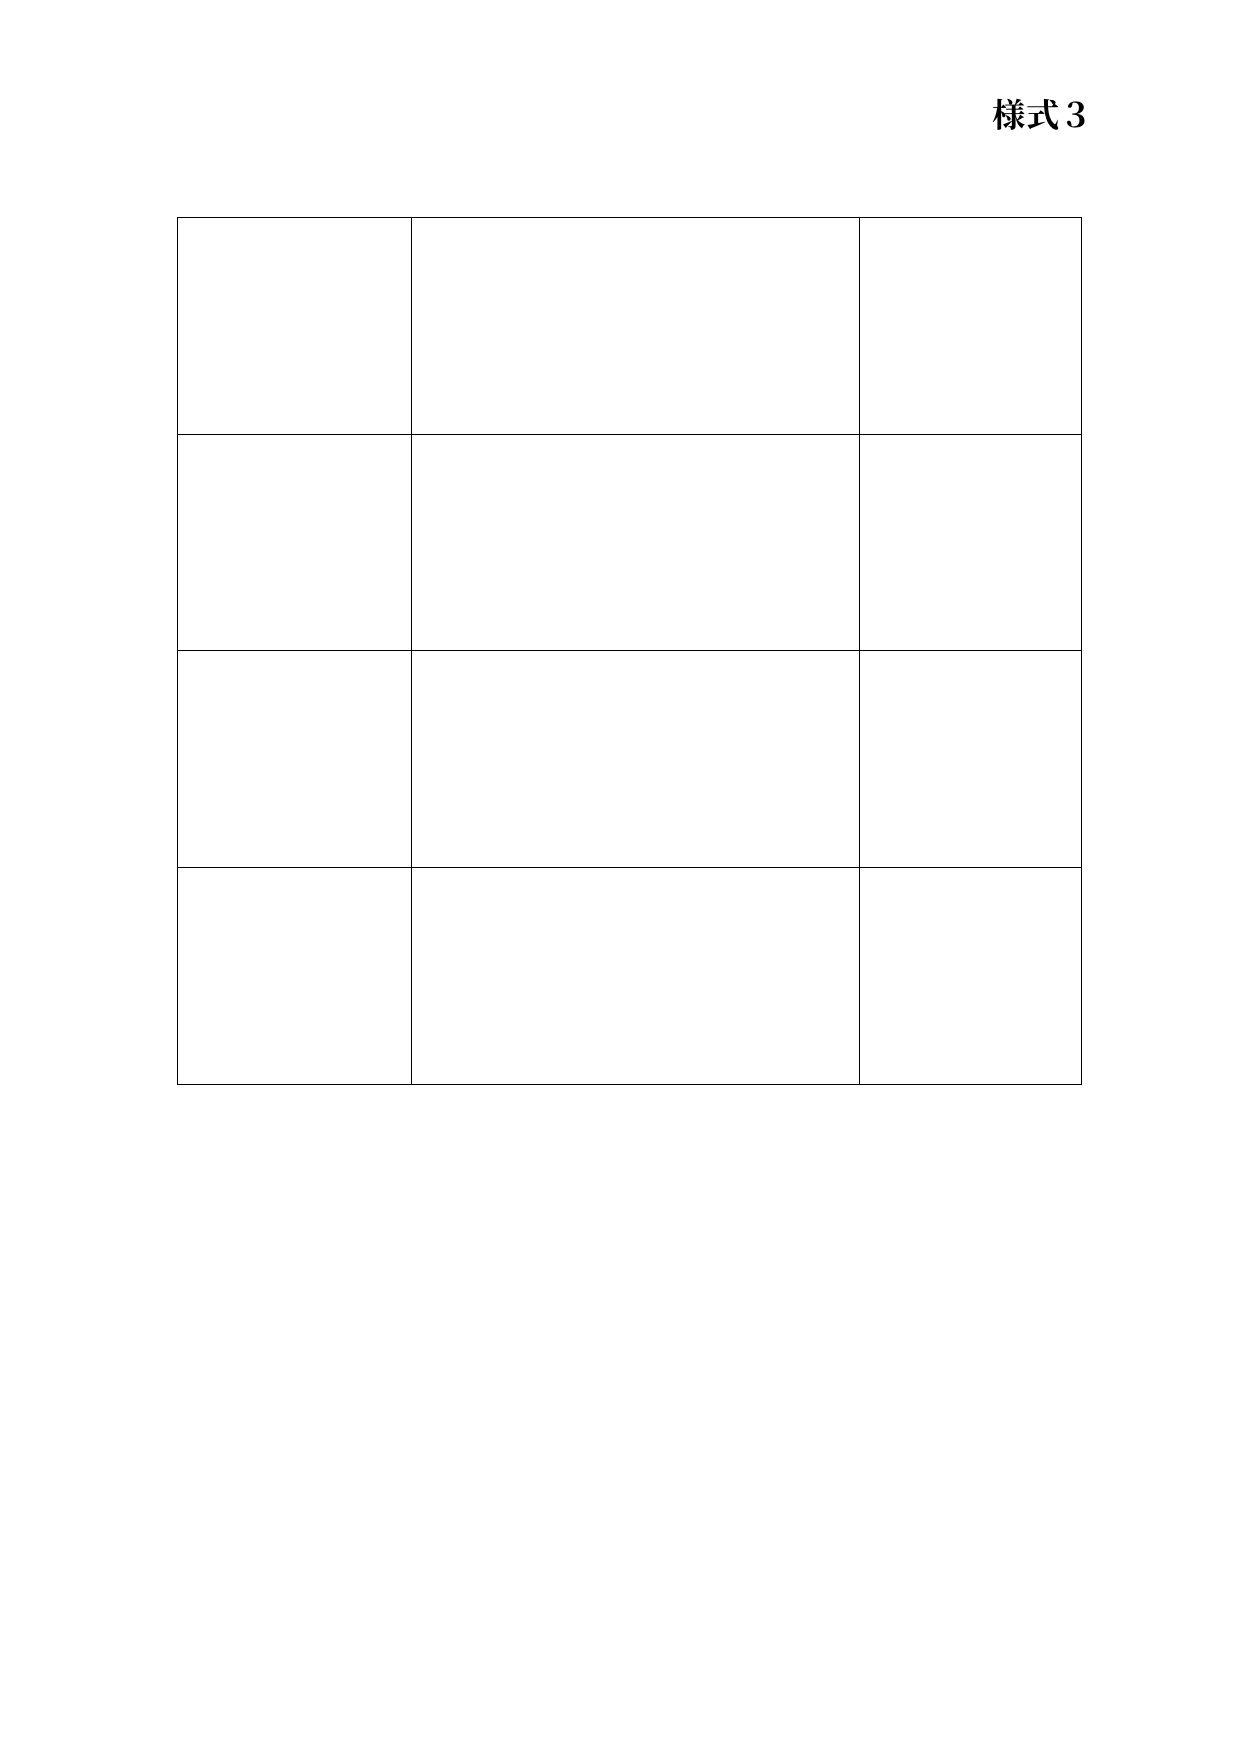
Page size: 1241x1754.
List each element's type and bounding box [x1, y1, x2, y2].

table_cell [860, 651, 1081, 867]
table_cell [412, 651, 859, 867]
table_cell [412, 868, 859, 1083]
table_cell [860, 218, 1081, 433]
table_cell [860, 868, 1081, 1083]
table_cell [412, 218, 859, 433]
table_cell [178, 435, 411, 650]
table_cell [860, 435, 1081, 650]
table_cell [178, 868, 411, 1083]
table_cell [178, 651, 411, 867]
table_cell [178, 218, 411, 433]
table_cell [412, 435, 859, 650]
